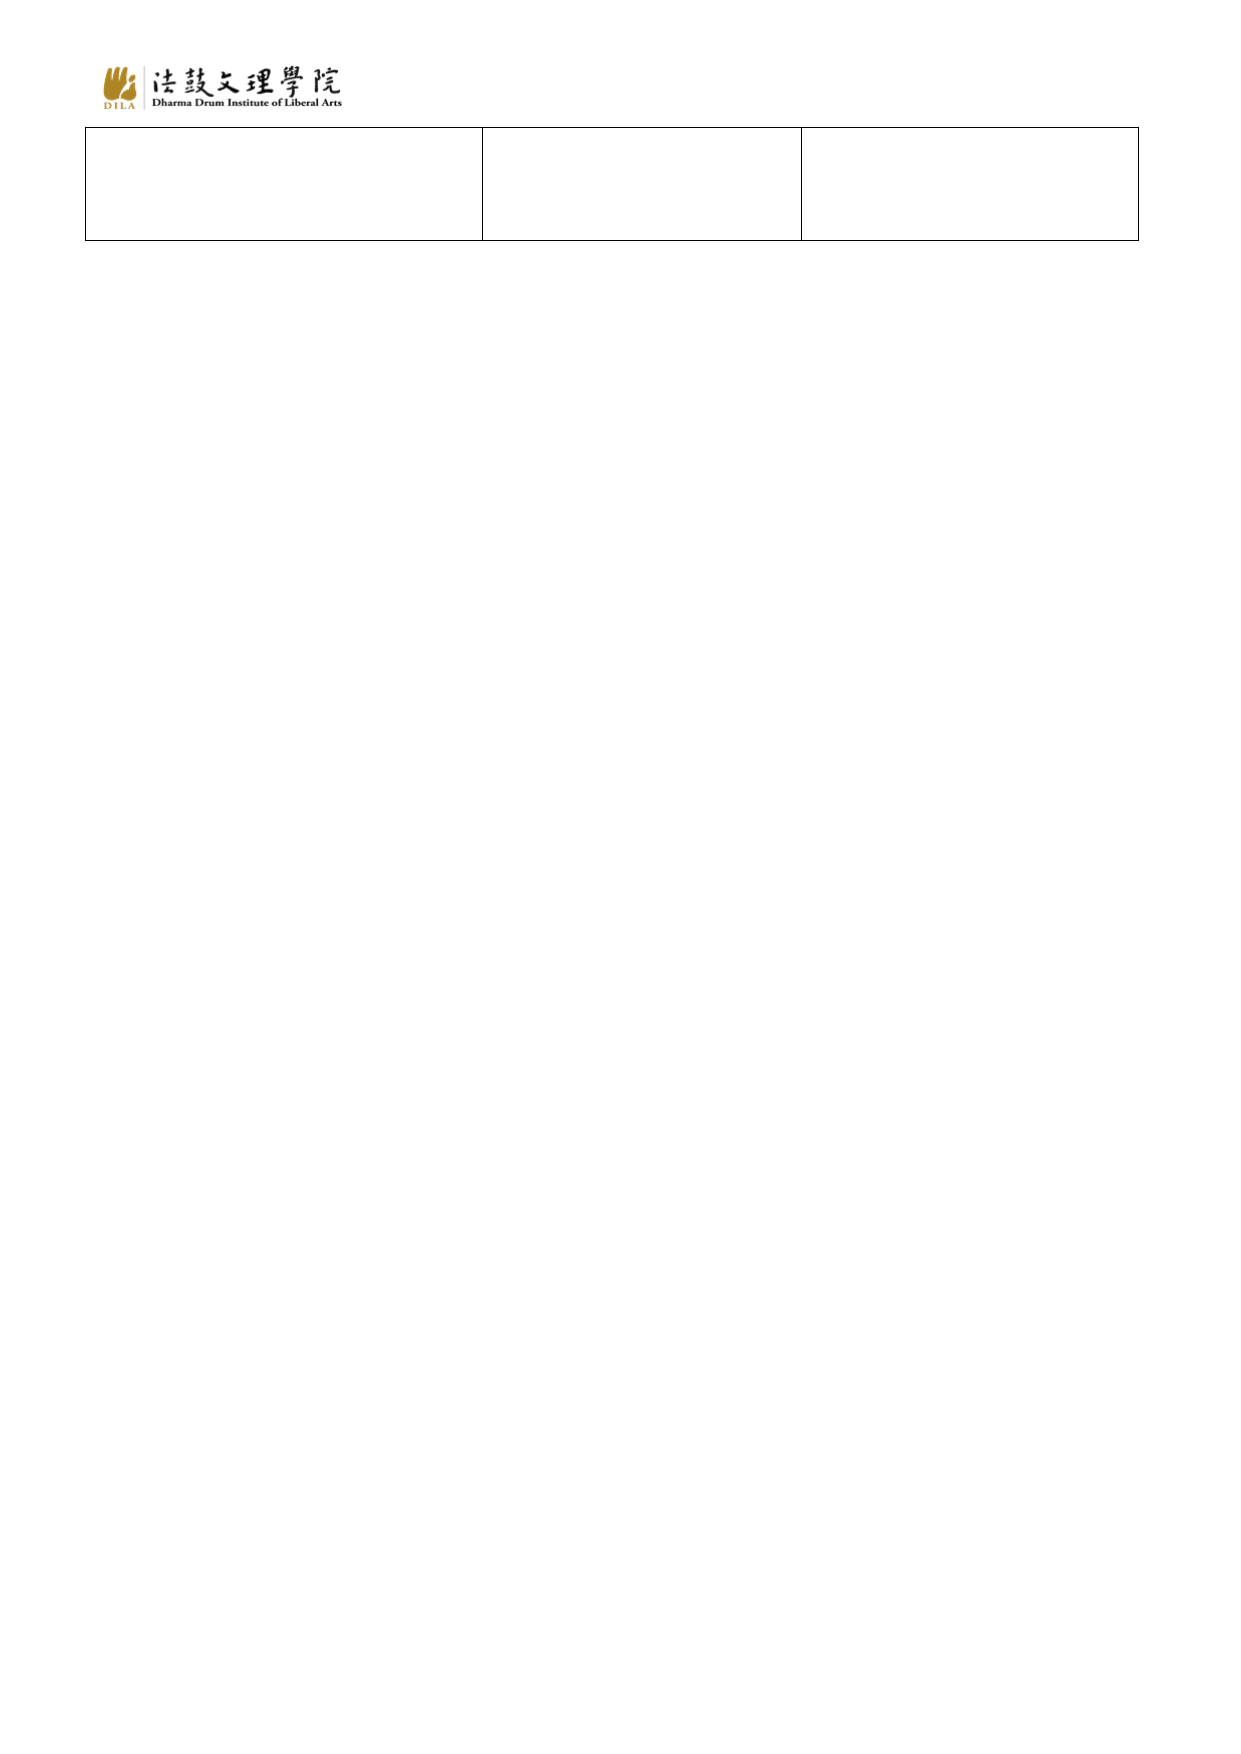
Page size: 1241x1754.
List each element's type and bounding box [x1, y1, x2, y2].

table_cell [86, 128, 482, 240]
table_cell [802, 128, 1138, 240]
table_cell [483, 128, 801, 240]
picture [88, 59, 353, 112]
